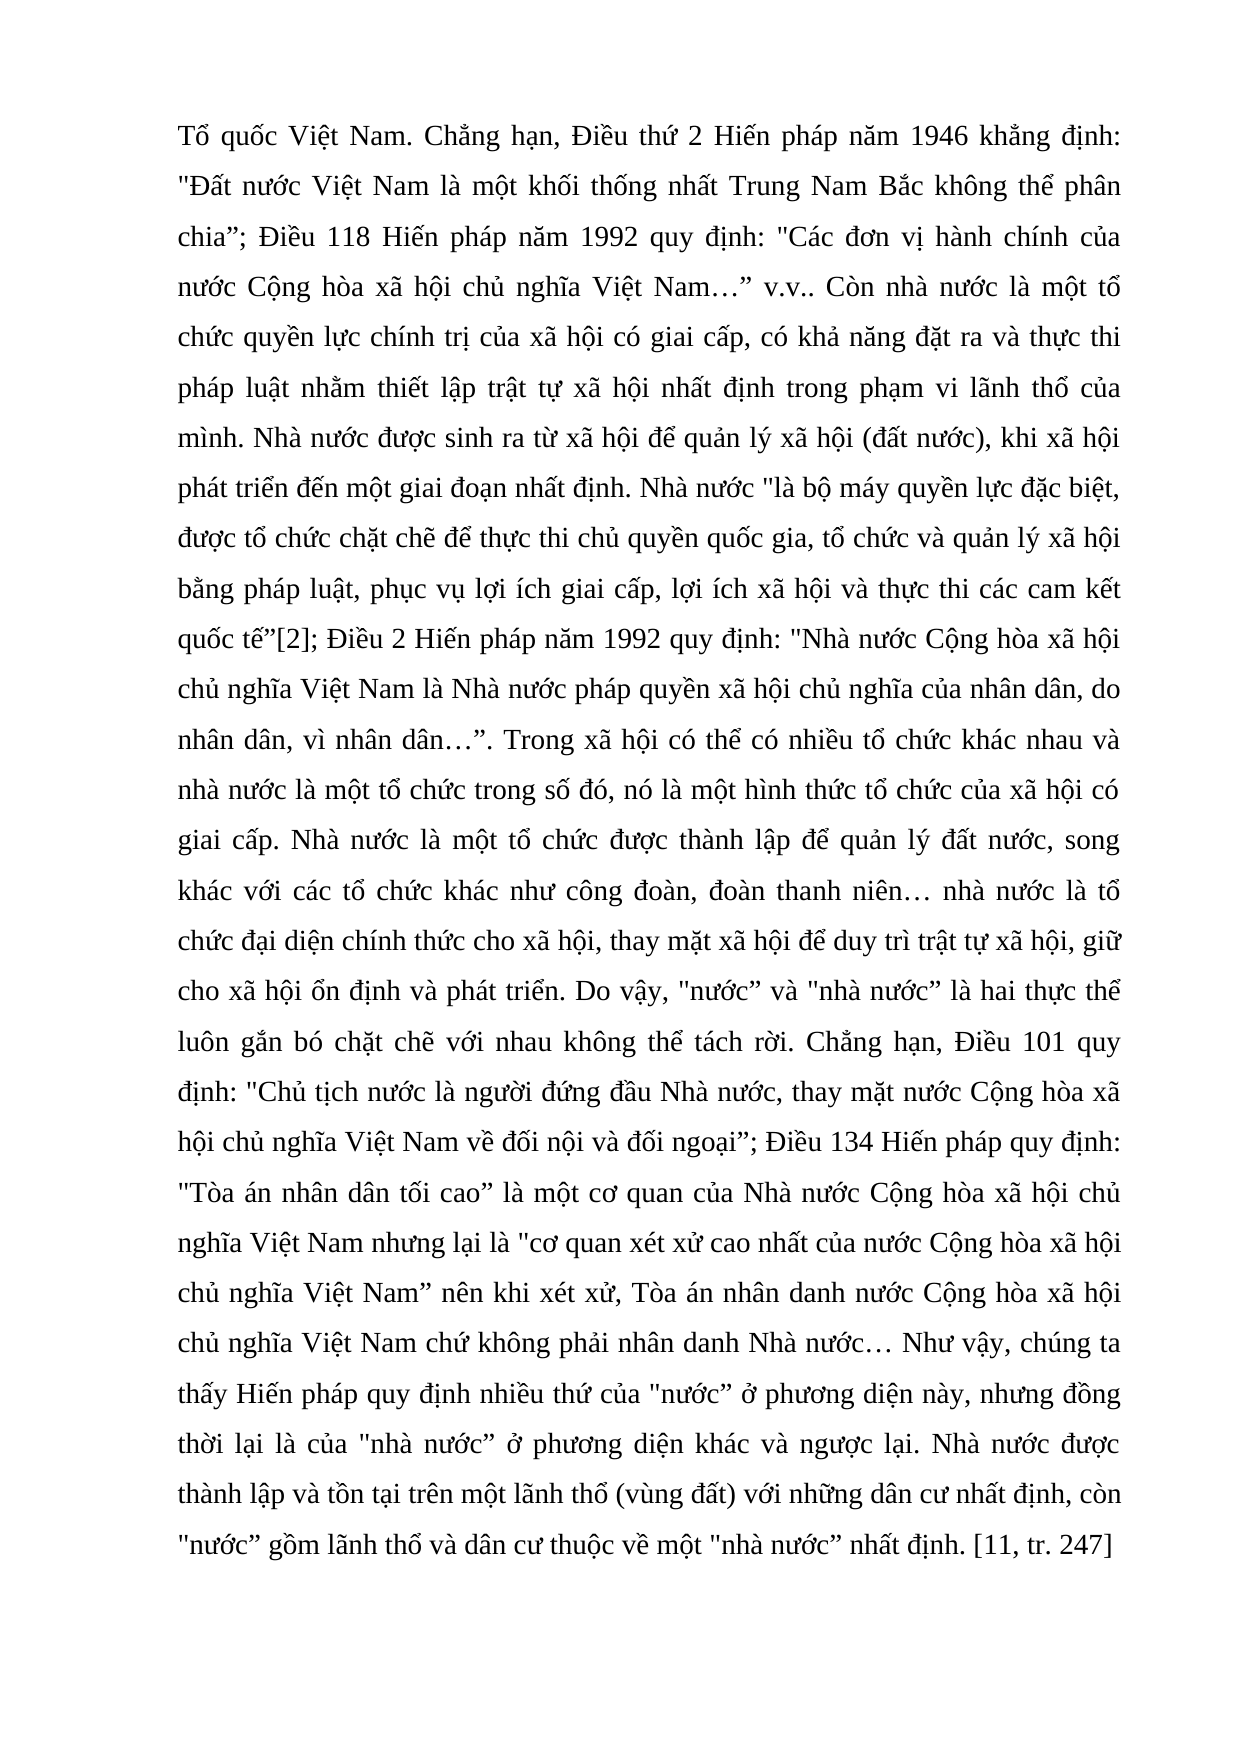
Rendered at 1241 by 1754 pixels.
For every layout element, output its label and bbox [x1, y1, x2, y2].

text [177, 118, 1122, 1560]
